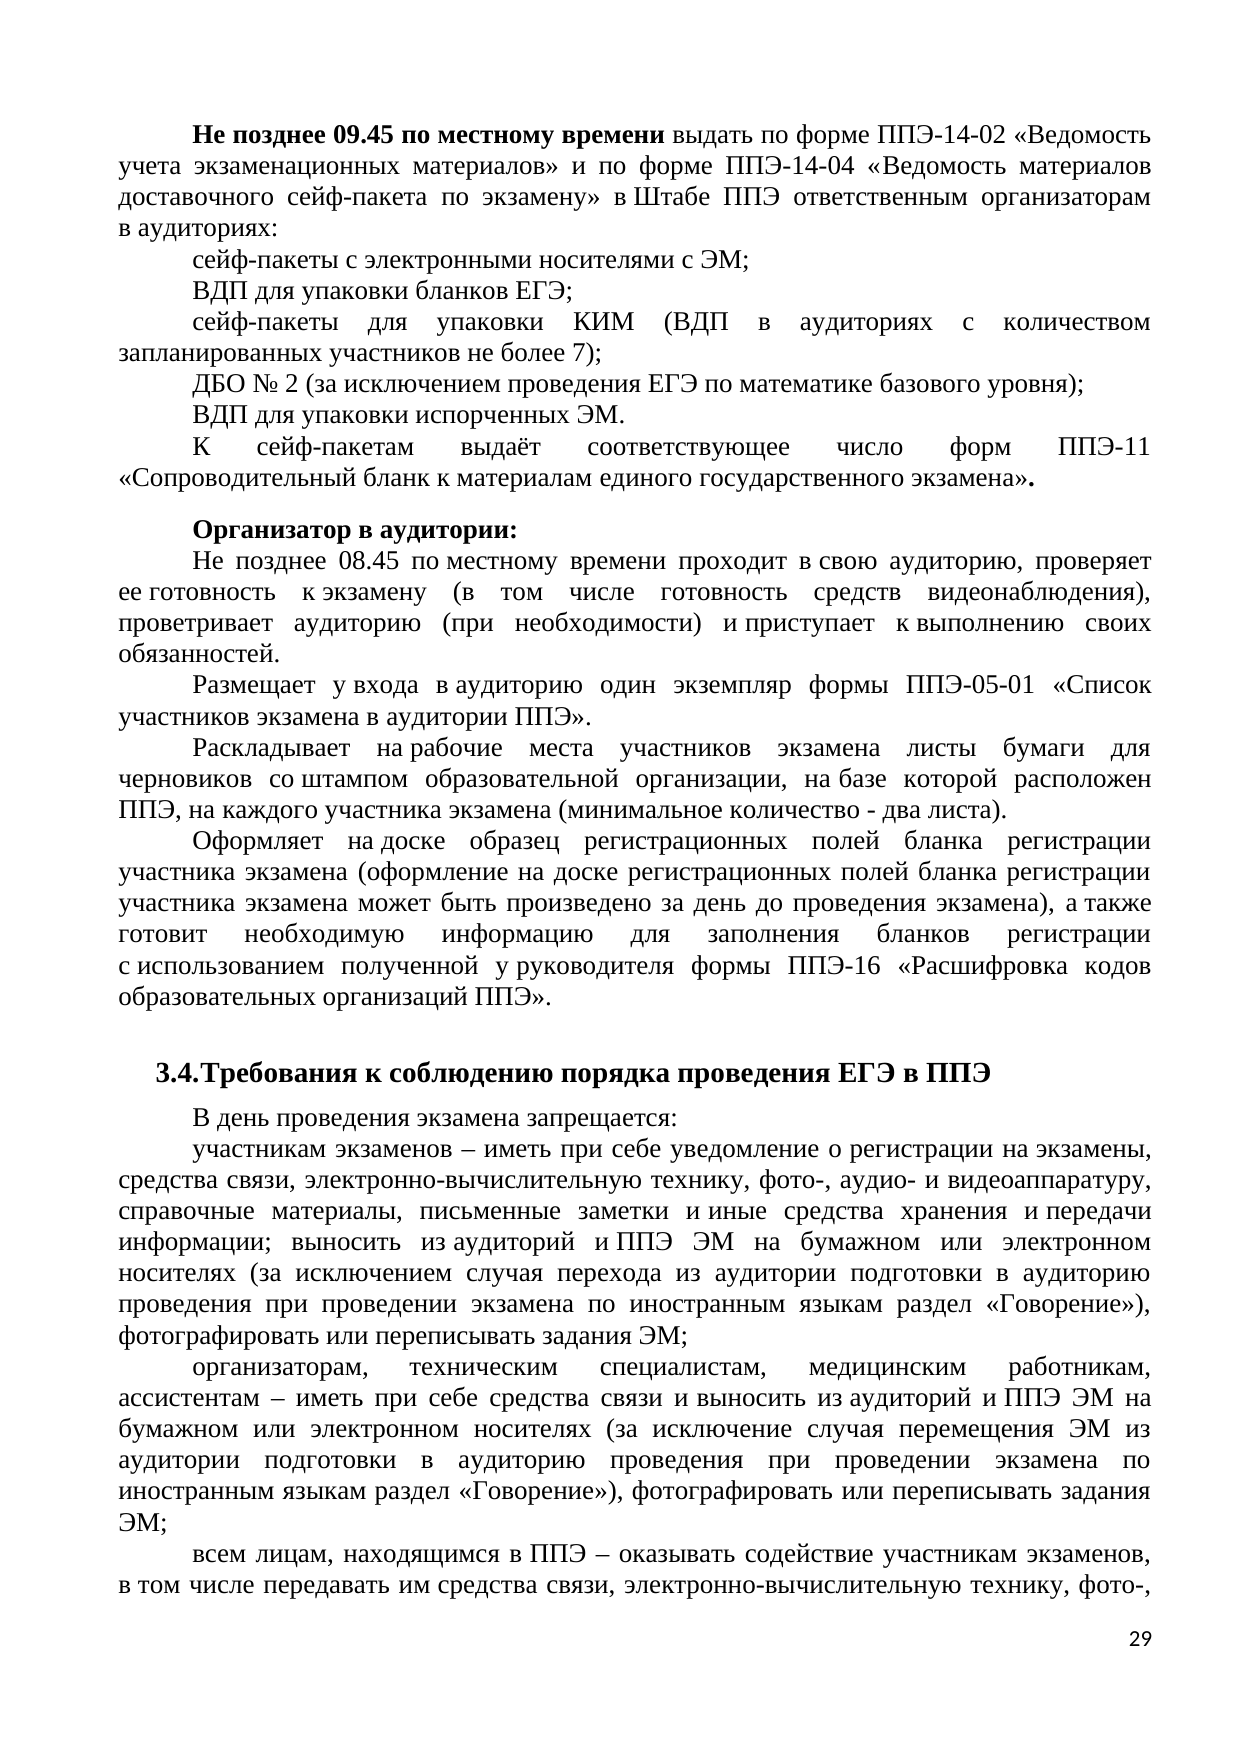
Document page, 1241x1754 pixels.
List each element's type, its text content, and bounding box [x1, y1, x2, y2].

text Организатор в аудитории: [118, 513, 1152, 544]
text Не позднее 08.45 по местному времени проходит в свою аудиторию, проверяет ее готовность к экзамену (в том числе готовность средств видеонаблюдения), проветривает аудиторию (при необходимости) и приступает к выполнению своих обязанностей. [118, 544, 1152, 668]
text организаторам, техническим специалистам, медицинским работникам, ассистентам – иметь при себе средства связи и выносить из аудиторий и ППЭ ЭМ на бумажном или электронном носителях (за исключение случая перемещения ЭМ из аудитории подготовки в аудиторию проведения при проведении экзамена по иностранным языкам раздел «Говорение»), фотографировать или переписывать задания ЭМ; [118, 1350, 1152, 1537]
text В день проведения экзамена запрещается: [118, 1101, 1152, 1132]
text К сейф-пакетам выдаёт соответствующее число форм ППЭ-11 «Сопроводительный бланк к материалам единого государственного экзамена». [118, 429, 1152, 492]
text Раскладывает на рабочие места участников экзамена листы бумаги для черновиков со штампом образовательной организации, на базе которой расположен ППЭ, на каждого участника экзамена (минимальное количество - два листа). [118, 731, 1152, 824]
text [118, 1537, 1152, 1599]
text Требования к соблюдению порядка проведения ЕГЭ в ППЭ [155, 1055, 1152, 1088]
text ДБО № 2 (за исключением проведения ЕГЭ по математике базового уровня); [118, 367, 1152, 398]
text сейф-пакеты с электронными носителями с ЭМ; [118, 243, 1152, 274]
text Оформляет на доске образец регистрационных полей бланка регистрации участника экзамена (оформление на доске регистрационных полей бланка регистрации участника экзамена может быть произведено за день до проведения экзамена), а также готовит необходимую информацию для заполнения бланков регистрации с использованием полученной у руководителя формы ППЭ-16 «Расшифровка кодов образовательных организаций ППЭ». [118, 824, 1152, 1011]
text Размещает у входа в аудиторию один экземпляр формы ППЭ-05-01 «Список участников экзамена в аудитории ППЭ». [118, 668, 1152, 731]
text Не позднее 09.45 по местному времени выдать по форме ППЭ-14-02 «Ведомость учета экзаменационных материалов» и по форме ППЭ-14-04 «Ведомость материалов доставочного сейф-пакета по экзамену» в Штабе ППЭ ответственным организаторам в аудиториях: [118, 118, 1152, 243]
text ВДП для упаковки испорченных ЭМ. [118, 398, 1152, 429]
text ВДП для упаковки бланков ЕГЭ; [118, 274, 1152, 305]
text участникам экзаменов – иметь при себе уведомление о регистрации на экзамены, средства связи, электронно-вычислительную технику, фото-, аудио- и видеоаппаратуру, справочные материалы, письменные заметки и иные средства хранения и передачи информации; выносить из аудиторий и ППЭ ЭМ на бумажном или электронном носителях (за исключением случая перехода из аудитории подготовки в аудиторию проведения при проведении экзамена по иностранным языкам раздел «Говорение»), фотографировать или переписывать задания ЭМ; [118, 1132, 1152, 1350]
text сейф-пакеты для упаковки КИМ (ВДП в аудиториях с количеством запланированных участников не более 7); [118, 305, 1152, 367]
